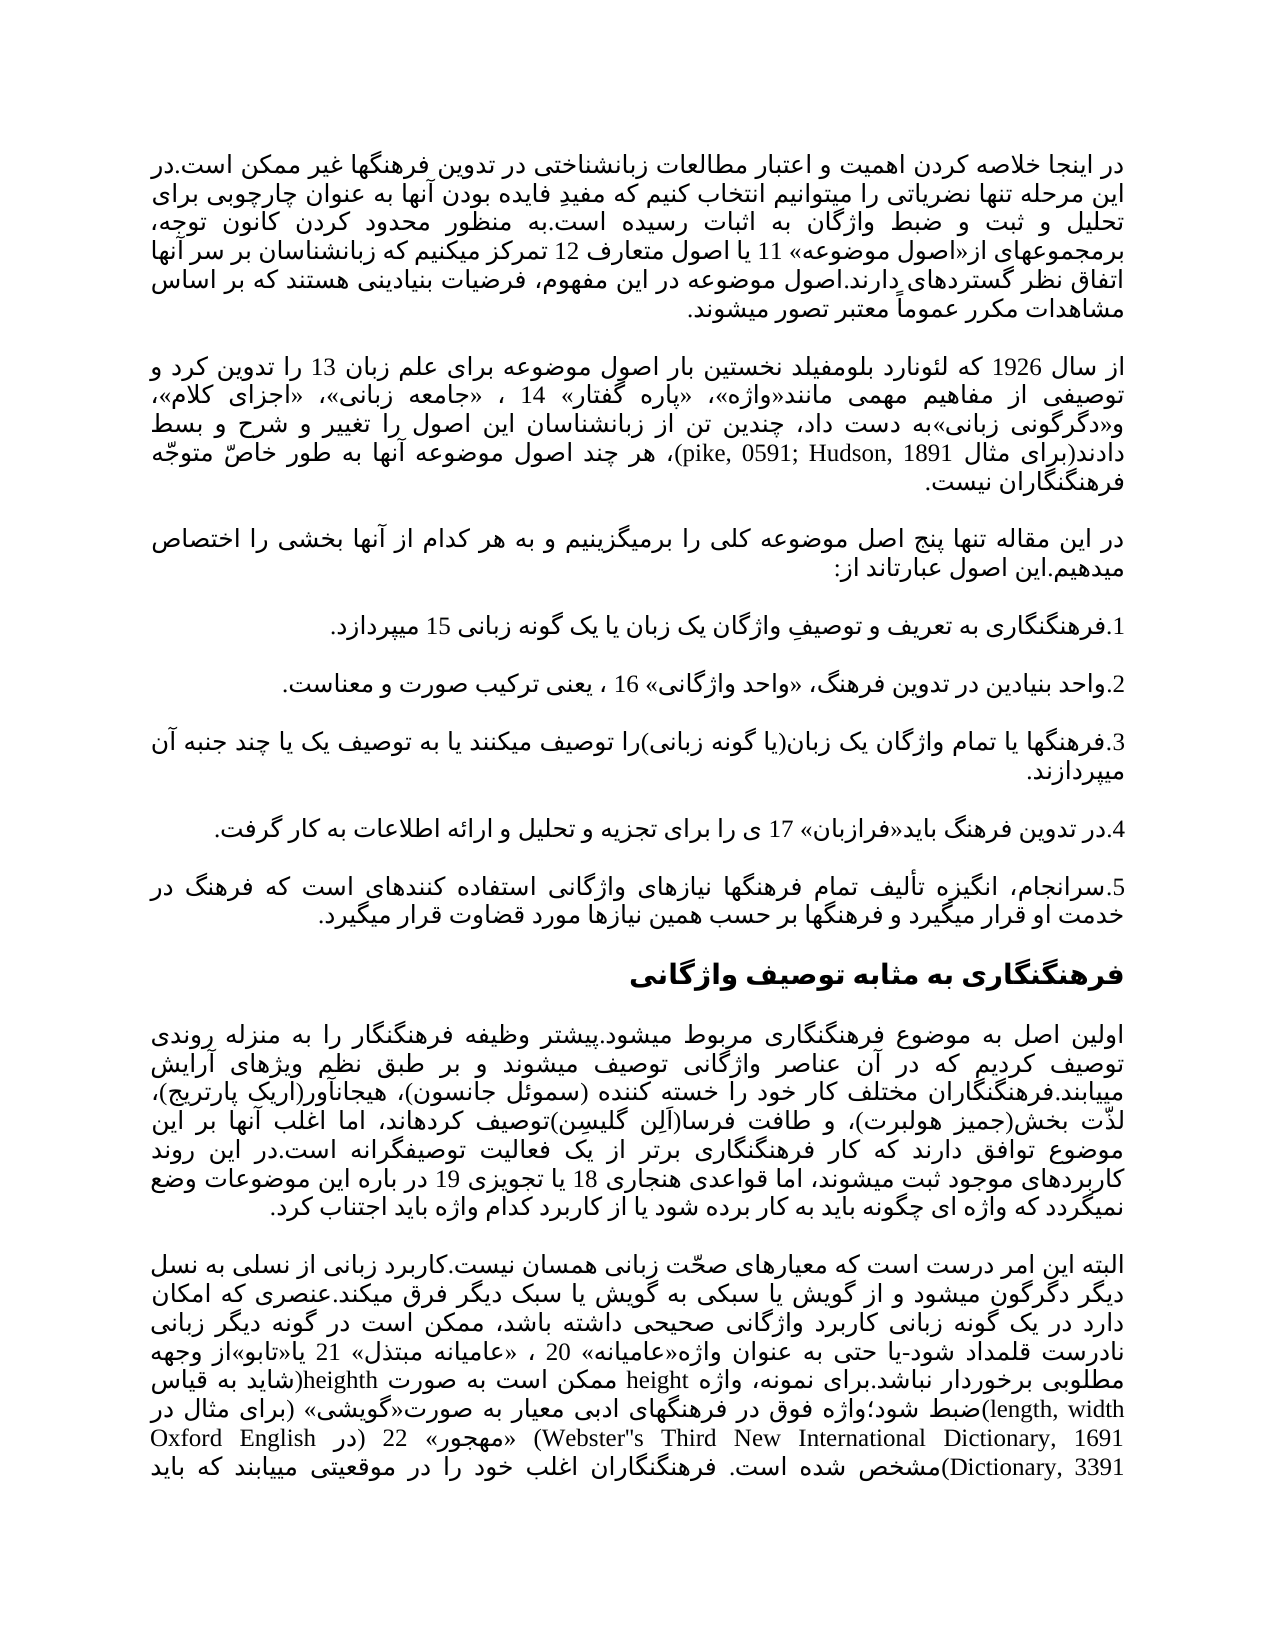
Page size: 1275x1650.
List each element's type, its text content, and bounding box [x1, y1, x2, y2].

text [150, 1250, 1125, 1480]
text 3.فرهنگها یا تمام واژگان یک زبان(یا گونه زبانی)را توصیف می‏کنند یا به توصیف یک یا چند جنبه آن می‏پردازند. [150, 727, 1125, 784]
text در اینجا خلاصه کردن اهمیت و اعتبار مطالعات زبان‏شناختی در تدوین فرهنگها غیر ممکن است.در این مرحله تنها نضریاتی را می‏توانیم انتخاب کنیم که مفیدِ فایده بودن آنها به عنوان چارچوبی برای تحلیل و ثبت و ضبط واژگان به اثبات رسیده است.به منظور محدود کردن کانون توجه، برمجموعه‏ای از«اصول موضوعه» 11 یا اصول متعارف 12 تمرکز می‏کنیم که زبان‏شناسان بر سر آنها اتفاق نظر گسترده‏ای دارند.اصول موضوعه در این مفهوم، فرضیات بنیادینی هستند که بر اساس مشاهدات مکرر عموماً معتبر تصور می‏شوند. [150, 150, 1125, 322]
text از سال 1926 که لئونارد بلومفیلد نخستین بار اصول موضوعه برای علم زبان 13 را تدوین کرد و توصیفی از مفاهیم مهمی مانند«واژه»، «پاره گفتار» 14 ، «جامعه زبانی»، «اجزای کلام»، و«دگرگونی زبانی»به دست داد، چندین تن از زبان‏شناسان این اصول را تغییر و شرح و بسط دادند(برای مثال pike, 0591; Hudson, 1891)، هر چند اصول موضوعه آنها به طور خاصّ متوجّه فرهنگ‏نگاران نیست. [150, 352, 1125, 495]
text 2.واحد بنیادین در تدوین فرهنگ، «واحد واژگانی» 16 ، یعنی ترکیب صورت و معناست. [150, 669, 1125, 698]
text فرهنگ‏نگاری به مثابه توصیف واژگانی [150, 958, 1125, 991]
text 1.فرهنگ‏نگاری به تعریف و توصیفِ واژگان یک زبان یا یک گونه زبانی 15 می‏پردازد. [150, 611, 1125, 640]
text 4.در تدوین فرهنگ باید«فرازبان» 17 ی را برای تجزیه و تحلیل و ارائه اطلاعات به کار گرفت. [150, 814, 1125, 842]
text 5.سرانجام، انگیزه تألیف تمام فرهنگها نیازهای واژگانی استفاده کننده‏ای است که فرهنگ در خدمت او قرار می‏گیرد و فرهنگها بر حسب همین نیازها مورد قضاوت قرار می‏گیرد. [150, 872, 1125, 929]
text اولین اصل به موضوع فرهنگ‏نگاری مربوط می‏شود.پیشتر وظیفه فرهنگ‏نگار را به منزله روندی توصیف کردیم که در آن عناصر واژگانی توصیف می‏شوند و بر طبق نظم ویژه‏ای آرایش می‏یابند.فرهنگ‏نگاران مختلف کار خود را خسته کننده (سموئل جانسون)، هیجان‏آور(اریک پارتریج)، لذّت بخش(جمیز هولبرت)، و طافت فرسا(اَلِن گلیسِن)توصیف کرده‏اند، اما اغلب آنها بر این موضوع توافق دارند که کار فرهنگ‏نگاری برتر از یک فعالیت توصیف‏گرانه است.در این روند کاربردهای موجود ثبت می‏شوند، اما قواعدی هنجاری 18 یا تجویزی 19 در باره این موضوعات وضع نمی‏گردد که واژه ای چگونه باید به کار برده شود یا از کاربرد کدام واژه باید اجتناب کرد. [150, 1020, 1125, 1221]
text در این مقاله تنها پنج اصل موضوعه کلی را برمی‏گزینیم و به هر کدام از آنها بخشی را اختصاص می‏دهیم.این اصول عبارت‏اند از: [150, 524, 1125, 582]
